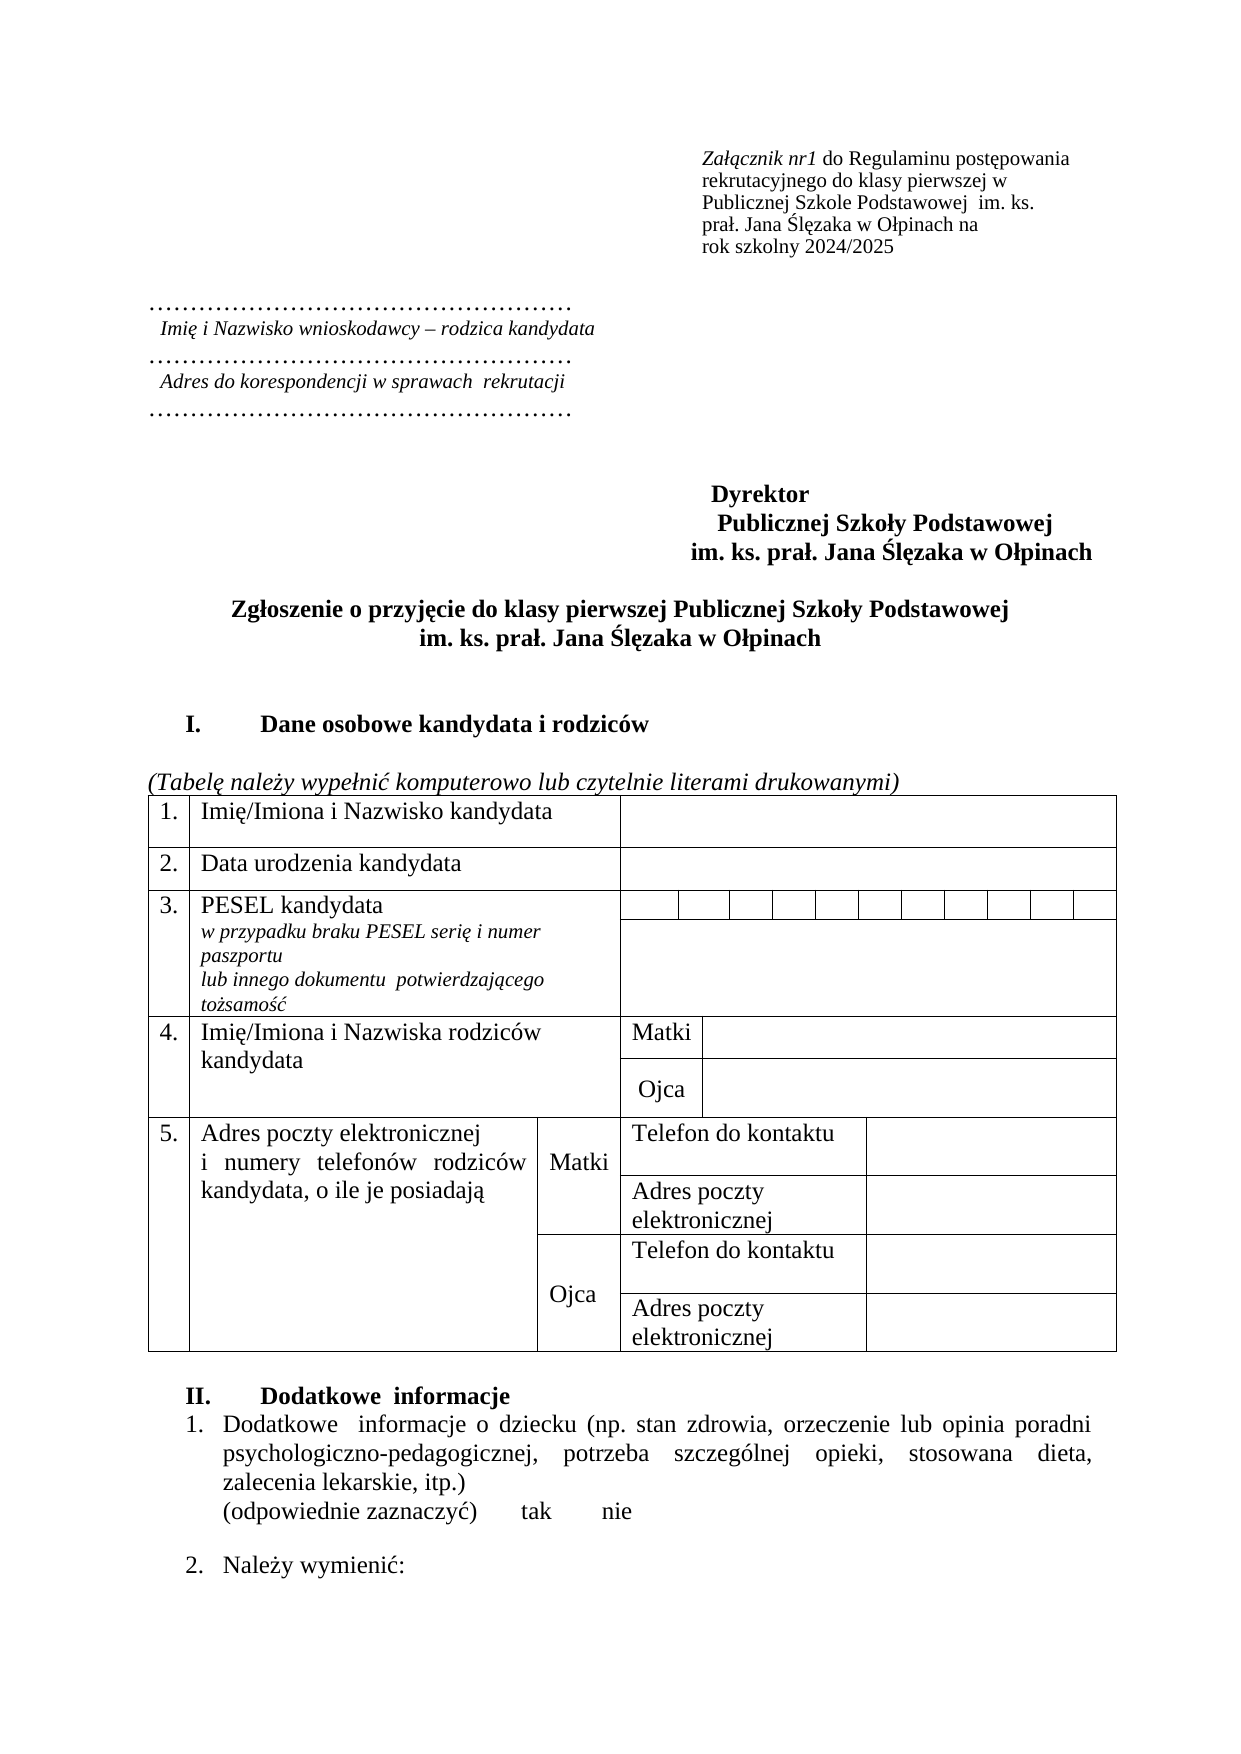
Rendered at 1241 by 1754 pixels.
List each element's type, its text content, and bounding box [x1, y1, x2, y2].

table_cell [621, 848, 1116, 889]
text …………………………………………… [148, 287, 1093, 316]
table_cell [621, 920, 1116, 1016]
text (odpowiednie zaznaczyć) tak nie [185, 1496, 1093, 1524]
table_cell Data urodzenia kandydata [190, 848, 620, 889]
table_cell Matki [538, 1118, 620, 1234]
table_cell Telefon do kontaktu [621, 1235, 866, 1292]
text Adres do korespondencji w sprawach rekrutacji [148, 369, 1093, 393]
table_cell [730, 891, 772, 919]
table_cell [1074, 891, 1116, 919]
table_cell [1031, 891, 1073, 919]
table_header 1. [149, 796, 189, 847]
table_cell [773, 891, 815, 919]
list Dane osobowe kandydata i rodziców [185, 709, 1093, 738]
table_header Imię/Imiona i Nazwisko kandydata [190, 796, 620, 847]
table_cell [621, 891, 678, 919]
table_cell [703, 1059, 1116, 1117]
table_cell [867, 1294, 1116, 1351]
table_cell Ojca [538, 1235, 620, 1351]
table_cell Adres poczty elektronicznej [621, 1294, 866, 1351]
list Dodatkowe informacje o dziecku (np. stan zdrowia, orzeczenie lub opinia poradni psychologiczno-pedagogicznej, potrzeba szczególnej opieki, stosowana dieta, zalecenia lekarskie, itp.) [185, 1409, 1093, 1496]
table_cell [816, 891, 858, 919]
text (Tabelę należy wypełnić komputerowo lub czytelnie literami drukowanymi) [148, 767, 1093, 795]
text im. ks. prał. Jana Ślęzaka w Ołpinach [148, 537, 1093, 565]
text Załącznik nr1 do Regulaminu postępowania rekrutacyjnego do klasy pierwszej w Publicznej Szkole Podstawowej im. ks. prał. Jana Ślęzaka w Ołpinach na rok szkolny 2024/2025 [702, 148, 1072, 258]
text …………………………………………… [148, 393, 1093, 422]
table_cell 2. [149, 848, 189, 889]
table_cell [703, 1017, 1116, 1058]
text Imię i Nazwisko wnioskodawcy – rodzica kandydata [148, 316, 1093, 340]
table_cell [867, 1176, 1116, 1234]
table_cell Ojca [621, 1059, 702, 1117]
table_header [621, 796, 1116, 847]
table_cell Imię/Imiona i Nazwiska rodziców kandydata [190, 1017, 620, 1117]
text Dyrektor Publicznej Szkoły Podstawowej [148, 479, 1093, 537]
table_cell Adres poczty elektronicznej [621, 1176, 866, 1234]
text …………………………………………… [148, 340, 1093, 369]
table_cell Matki [621, 1017, 702, 1058]
list Należy wymienić: [185, 1550, 1093, 1578]
table_cell [945, 891, 987, 919]
text im. ks. prał. Jana Ślęzaka w Ołpinach [148, 623, 1093, 652]
table_cell Telefon do kontaktu [621, 1118, 866, 1175]
text Zgłoszenie o przyjęcie do klasy pierwszej Publicznej Szkoły Podstawowej [148, 594, 1093, 623]
table_cell [859, 891, 901, 919]
table_cell 5. [149, 1118, 189, 1351]
list Dodatkowe informacje [185, 1381, 1093, 1409]
table_cell [679, 891, 729, 919]
table_cell [867, 1118, 1116, 1175]
table_cell PESEL kandydata w przypadku braku PESEL serię i numer paszportu lub innego dokumentu potwierdzającego tożsamość [190, 891, 620, 1016]
table_cell [988, 891, 1030, 919]
table_cell 4. [149, 1017, 189, 1117]
table_cell [867, 1235, 1116, 1292]
table_cell Adres poczty elektronicznej i numery telefonów rodziców kandydata, o ile je posiadają [190, 1118, 537, 1351]
table_cell [902, 891, 944, 919]
table_cell 3. [149, 891, 189, 1016]
